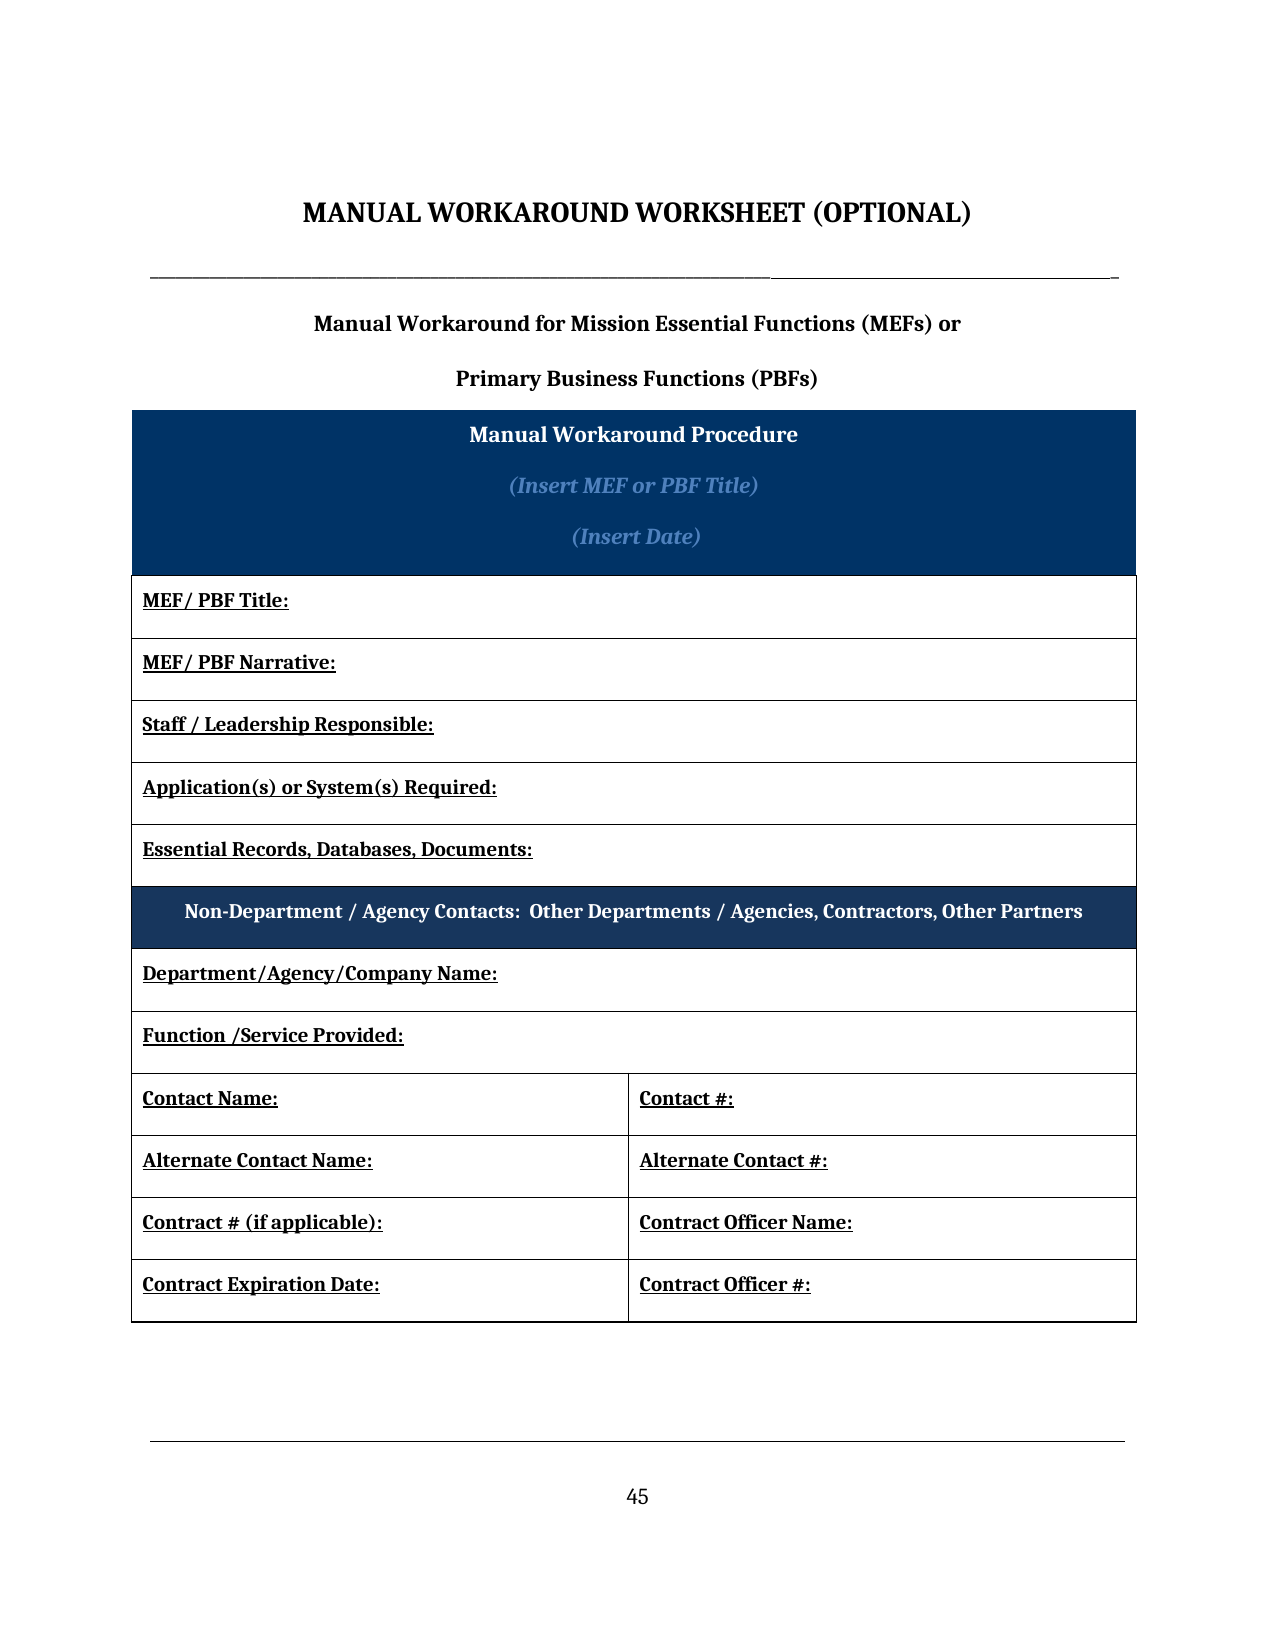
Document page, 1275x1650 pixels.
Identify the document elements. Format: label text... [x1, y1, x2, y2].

table_cell Contact Name: [132, 1074, 628, 1135]
text _________________________________________________________________________ _ [150, 255, 1125, 282]
table_cell Contract Officer #: [629, 1260, 1136, 1321]
table_cell MEF/ PBF Title: [132, 576, 1136, 637]
table_cell Essential Records, Databases, Documents: [132, 825, 1136, 886]
table_cell Application(s) or System(s) Required: [132, 763, 1136, 824]
table_cell Contract # (if applicable): [132, 1198, 628, 1259]
text MANUAL WORKAROUND WORKSHEET (OPTIONAL) [150, 196, 1125, 229]
table_cell Alternate Contact Name: [132, 1136, 628, 1197]
table_header Manual Workaround Procedure (Insert MEF or PBF Title) (Insert Date) [132, 410, 1136, 575]
table_cell MEF/ PBF Narrative: [132, 639, 1136, 699]
table_cell Department/Agency/Company Name: [132, 949, 1136, 1011]
table_cell Non-Department / Agency Contacts: Other Departments / Agencies, Contractors, Other Partners [132, 887, 1136, 948]
title Manual Workaround for Mission Essential Functions (MEFs) or [150, 311, 1125, 337]
table_cell Function /Service Provided: [132, 1012, 1136, 1073]
table_cell Staff / Leadership Responsible: [132, 701, 1136, 762]
table_cell Alternate Contact #: [629, 1136, 1136, 1197]
table_cell Contact #: [629, 1074, 1136, 1135]
table_cell Contract Officer Name: [629, 1198, 1136, 1259]
title Primary Business Functions (PBFs) [150, 366, 1125, 392]
table_cell Contract Expiration Date: [132, 1260, 628, 1321]
